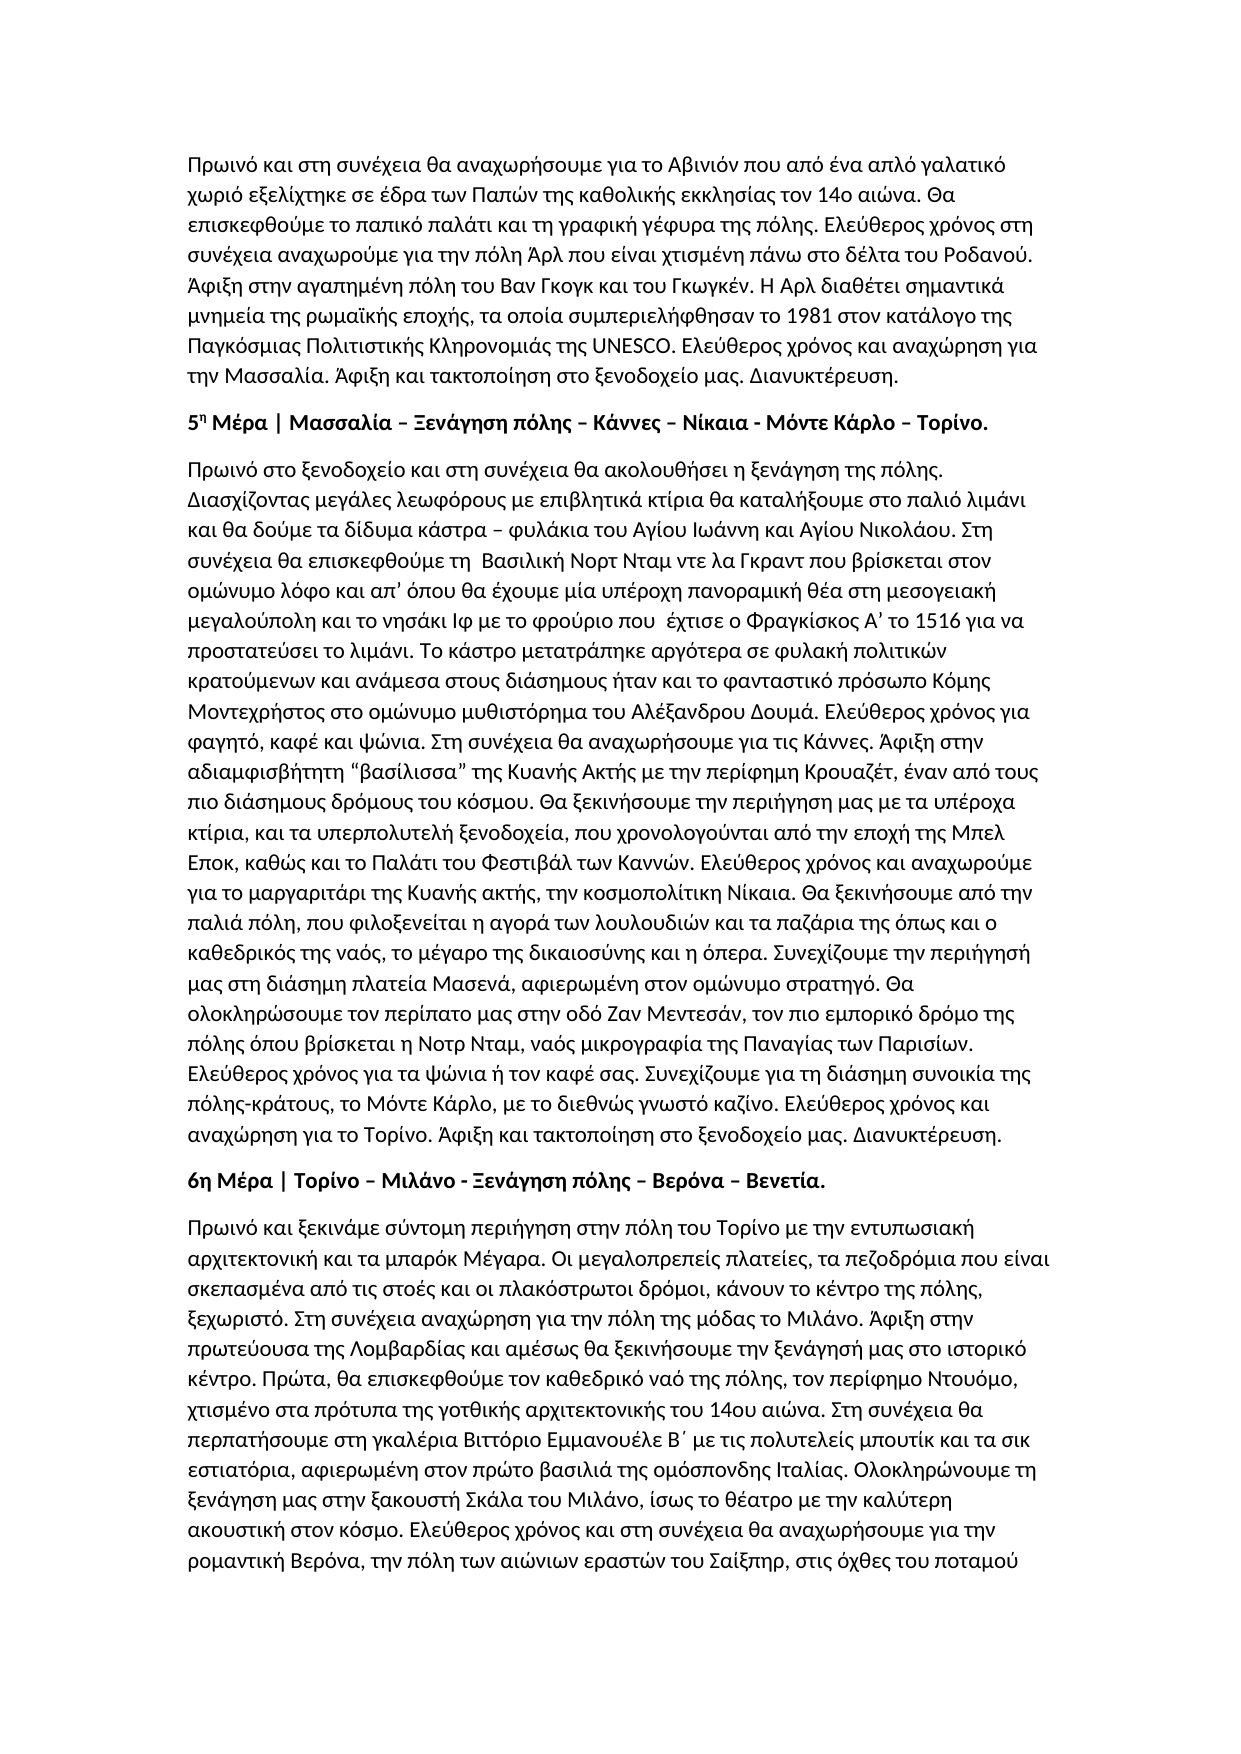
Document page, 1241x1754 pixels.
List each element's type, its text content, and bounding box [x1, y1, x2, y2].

text 5η Μέρα | Μασσαλία – Ξενάγηση πόλης – Κάννες – Νίκαια - Μόντε Κάρλο – Τορίνο. [187, 408, 1053, 436]
text Πρωινό και στη συνέχεια θα αναχωρήσουμε για το Αβινιόν που από ένα απλό γαλατικό χωριό εξελίχτηκε σε έδρα των Παπών της καθολικής εκκλησίας τον 14ο αιώνα. Θα επισκεφθούμε το παπικό παλάτι και τη γραφική γέφυρα της πόλης. Ελεύθερος χρόνος στη συνέχεια αναχωρούμε για την πόλη Άρλ που είναι χτισμένη πάνω στο δέλτα του Ροδανού. Άφιξη στην αγαπημένη πόλη του Βαν Γκογκ και του Γκωγκέν. Η Άρλ διαθέτει σημαντικά μνημεία της ρωμαϊκής εποχής, τα οποία συμπεριελήφθησαν το 1981 στον κατάλογο της Παγκόσμιας Πολιτιστικής Κληρονομιάς της UNESCO. Ελεύθερος χρόνος και αναχώρηση για την Μασσαλία. Άφιξη και τακτοποίηση στο ξενοδοχείο μας. Διανυκτέρευση. [187, 150, 1053, 389]
text 6η Μέρα | Τορίνο – Μιλάνο - Ξενάγηση πόλης – Βερόνα – Βενετία. [187, 1167, 1053, 1195]
text Πρωινό στο ξενοδοχείο και στη συνέχεια θα ακολουθήσει η ξενάγηση της πόλης. Διασχίζοντας μεγάλες λεωφόρους με επιβλητικά κτίρια θα καταλήξουμε στο παλιό λιμάνι και θα δούμε τα δίδυμα κάστρα – φυλάκια του Αγίου Ιωάννη και Αγίου Νικολάου. Στη συνέχεια θα επισκεφθούμε τη Βασιλική Νορτ Νταμ ντε λα Γκραντ που βρίσκεται στον ομώνυμο λόφο και απ’ όπου θα έχουμε μία υπέροχη πανοραμική θέα στη μεσογειακή μεγαλούπολη και το νησάκι Ιφ με το φρούριο που έχτισε ο Φραγκίσκος Α’ το 1516 για να προστατεύσει το λιμάνι. Το κάστρο μετατράπηκε αργότερα σε φυλακή πολιτικών κρατούμενων και ανάμεσα στους διάσημους ήταν και το φανταστικό πρόσωπο Κόμης Μοντεχρήστος στο ομώνυμο μυθιστόρημα του Αλέξανδρου Δουμά. Ελεύθερος χρόνος για φαγητό, καφέ και ψώνια. Στη συνέχεια θα αναχωρήσουμε για τις Κάννες. Άφιξη στην αδιαμφισβήτητη “βασίλισσα” της Κυανής Ακτής με την περίφημη Κρουαζέτ, έναν από τους πιο διάσημους δρόμους του κόσμου. Θα ξεκινήσουμε την περιήγηση μας με τα υπέροχα κτίρια, και τα υπερπολυτελή ξενοδοχεία, που χρονολογούνται από την εποχή της Μπελ Εποκ, καθώς και το Παλάτι του Φεστιβάλ των Καννών. Ελεύθερος χρόνος και αναχωρούμε για το μαργαριτάρι της Κυανής ακτής, την κοσμοπολίτικη Νίκαια. Θα ξεκινήσουμε από την παλιά πόλη, που φιλοξενείται η αγορά των λουλουδιών και τα παζάρια της όπως και ο καθεδρικός της ναός, το μέγαρο της δικαιοσύνης και η όπερα. Συνεχίζουμε την περιήγησή μας στη διάσημη πλατεία Μασενά, αφιερωμένη στον ομώνυμο στρατηγό. Θα ολοκληρώσουμε τον περίπατο μας στην οδό Ζαν Μεντεσάν, τον πιο εμπορικό δρόμο της πόλης όπου βρίσκεται η Νοτρ Νταμ, ναός μικρογραφία της Παναγίας των Παρισίων. Ελεύθερος χρόνος για τα ψώνια ή τον καφέ σας. Συνεχίζουμε για τη διάσημη συνοικία της πόλης-κράτους, το Μόντε Κάρλο, με το διεθνώς γνωστό καζίνο. Ελεύθερος χρόνος και αναχώρηση για το Τορίνο. Άφιξη και τακτοποίηση στο ξενοδοχείο μας. Διανυκτέρευση. [187, 455, 1053, 1148]
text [187, 1213, 1053, 1574]
